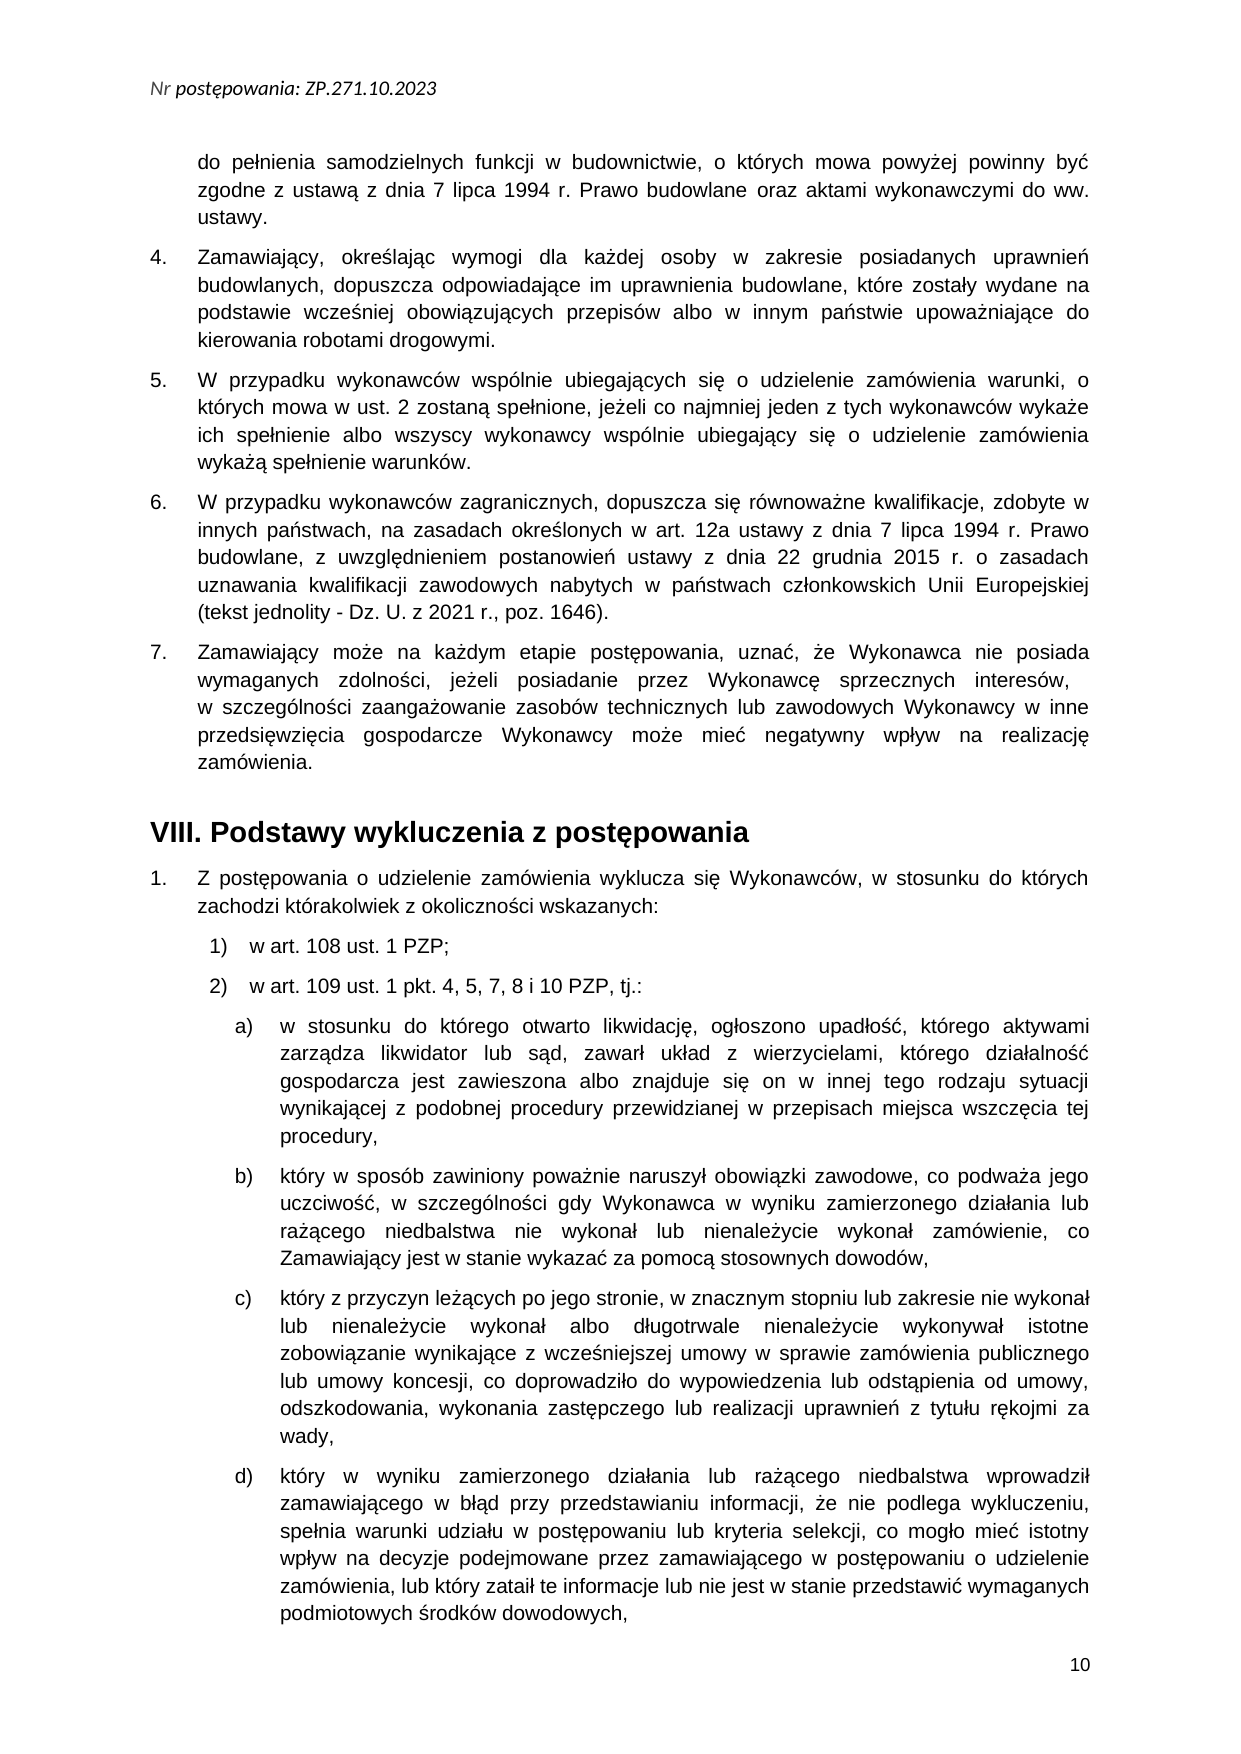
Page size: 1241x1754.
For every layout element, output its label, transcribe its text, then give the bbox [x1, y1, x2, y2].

list Zamawiający może na każdym etapie postępowania, uznać, że Wykonawca nie posiada wymaganych zdolności, jeżeli posiadanie przez Wykonawcę sprzecznych interesów, w szczególności zaangażowanie zasobów technicznych lub zawodowych Wykonawcy w inne przedsięwzięcia gospodarcze Wykonawcy może mieć negatywny wpływ na realizację zamówienia. [150, 640, 1090, 774]
list W przypadku wykonawców zagranicznych, dopuszcza się równoważne kwalifikacje, zdobyte w innych państwach, na zasadach określonych w art. 12a ustawy z dnia 7 lipca 1994 r. Prawo budowlane, z uwzględnieniem postanowień ustawy z dnia 22 grudnia 2015 r. o zasadach uznawania kwalifikacji zawodowych nabytych w państwach członkowskich Unii Europejskiej (tekst jednolity - Dz. U. z 2021 r., poz. 1646). [150, 490, 1090, 624]
list który z przyczyn leżących po jego stronie, w znacznym stopniu lub zakresie nie wykonał lub nienależycie wykonał albo długotrwale nienależycie wykonywał istotne zobowiązanie wynikające z wcześniejszej umowy w sprawie zamówienia publicznego lub umowy koncesji, co doprowadziło do wypowiedzenia lub odstąpienia od umowy, odszkodowania, wykonania zastępczego lub realizacji uprawnień z tytułu rękojmi za wady, [234, 1286, 1090, 1447]
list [150, 150, 1090, 229]
list W przypadku wykonawców wspólnie ubiegających się o udzielenie zamówienia warunki, o których mowa w ust. 2 zostaną spełnione, jeżeli co najmniej jeden z tych wykonawców wykaże ich spełnienie albo wszyscy wykonawcy wspólnie ubiegający się o udzielenie zamówienia wykażą spełnienie warunków. [150, 367, 1090, 474]
list w stosunku do którego otwarto likwidację, ogłoszono upadłość, którego aktywami zarządza likwidator lub sąd, zawarł układ z wierzycielami, którego działalność gospodarcza jest zawieszona albo znajduje się on w innej tego rodzaju sytuacji wynikającej z podobnej procedury przewidzianej w przepisach miejsca wszczęcia tej procedury, [234, 1013, 1090, 1147]
list który w wyniku zamierzonego działania lub rażącego niedbalstwa wprowadził zamawiającego w błąd przy przedstawianiu informacji, że nie podlega wykluczeniu, spełnia warunki udziału w postępowaniu lub kryteria selekcji, co mogło mieć istotny wpływ na decyzje podejmowane przez zamawiającego w postępowaniu o udzielenie zamówienia, lub który zataił te informacje lub nie jest w stanie przedstawić wymaganych podmiotowych środków dowodowych, [234, 1463, 1090, 1625]
subtitle VIII. Podstawy wykluczenia z postępowania [150, 815, 1090, 848]
list w art. 108 ust. 1 PZP; [209, 933, 1090, 957]
list Z postępowania o udzielenie zamówienia wyklucza się Wykonawców, w stosunku do których zachodzi którakolwiek z okoliczności wskazanych: [150, 866, 1090, 917]
list który w sposób zawiniony poważnie naruszył obowiązki zawodowe, co podważa jego uczciwość, w szczególności gdy Wykonawca w wyniku zamierzonego działania lub rażącego niedbalstwa nie wykonał lub nienależycie wykonał zamówienie, co Zamawiający jest w stanie wykazać za pomocą stosownych dowodów, [234, 1163, 1090, 1270]
list Zamawiający, określając wymogi dla każdej osoby w zakresie posiadanych uprawnień budowlanych, dopuszcza odpowiadające im uprawnienia budowlane, które zostały wydane na podstawie wcześniej obowiązujących przepisów albo w innym państwie upoważniające do kierowania robotami drogowymi. [150, 245, 1090, 351]
list w art. 109 ust. 1 pkt. 4, 5, 7, 8 i 10 PZP, tj.: [209, 973, 1090, 997]
